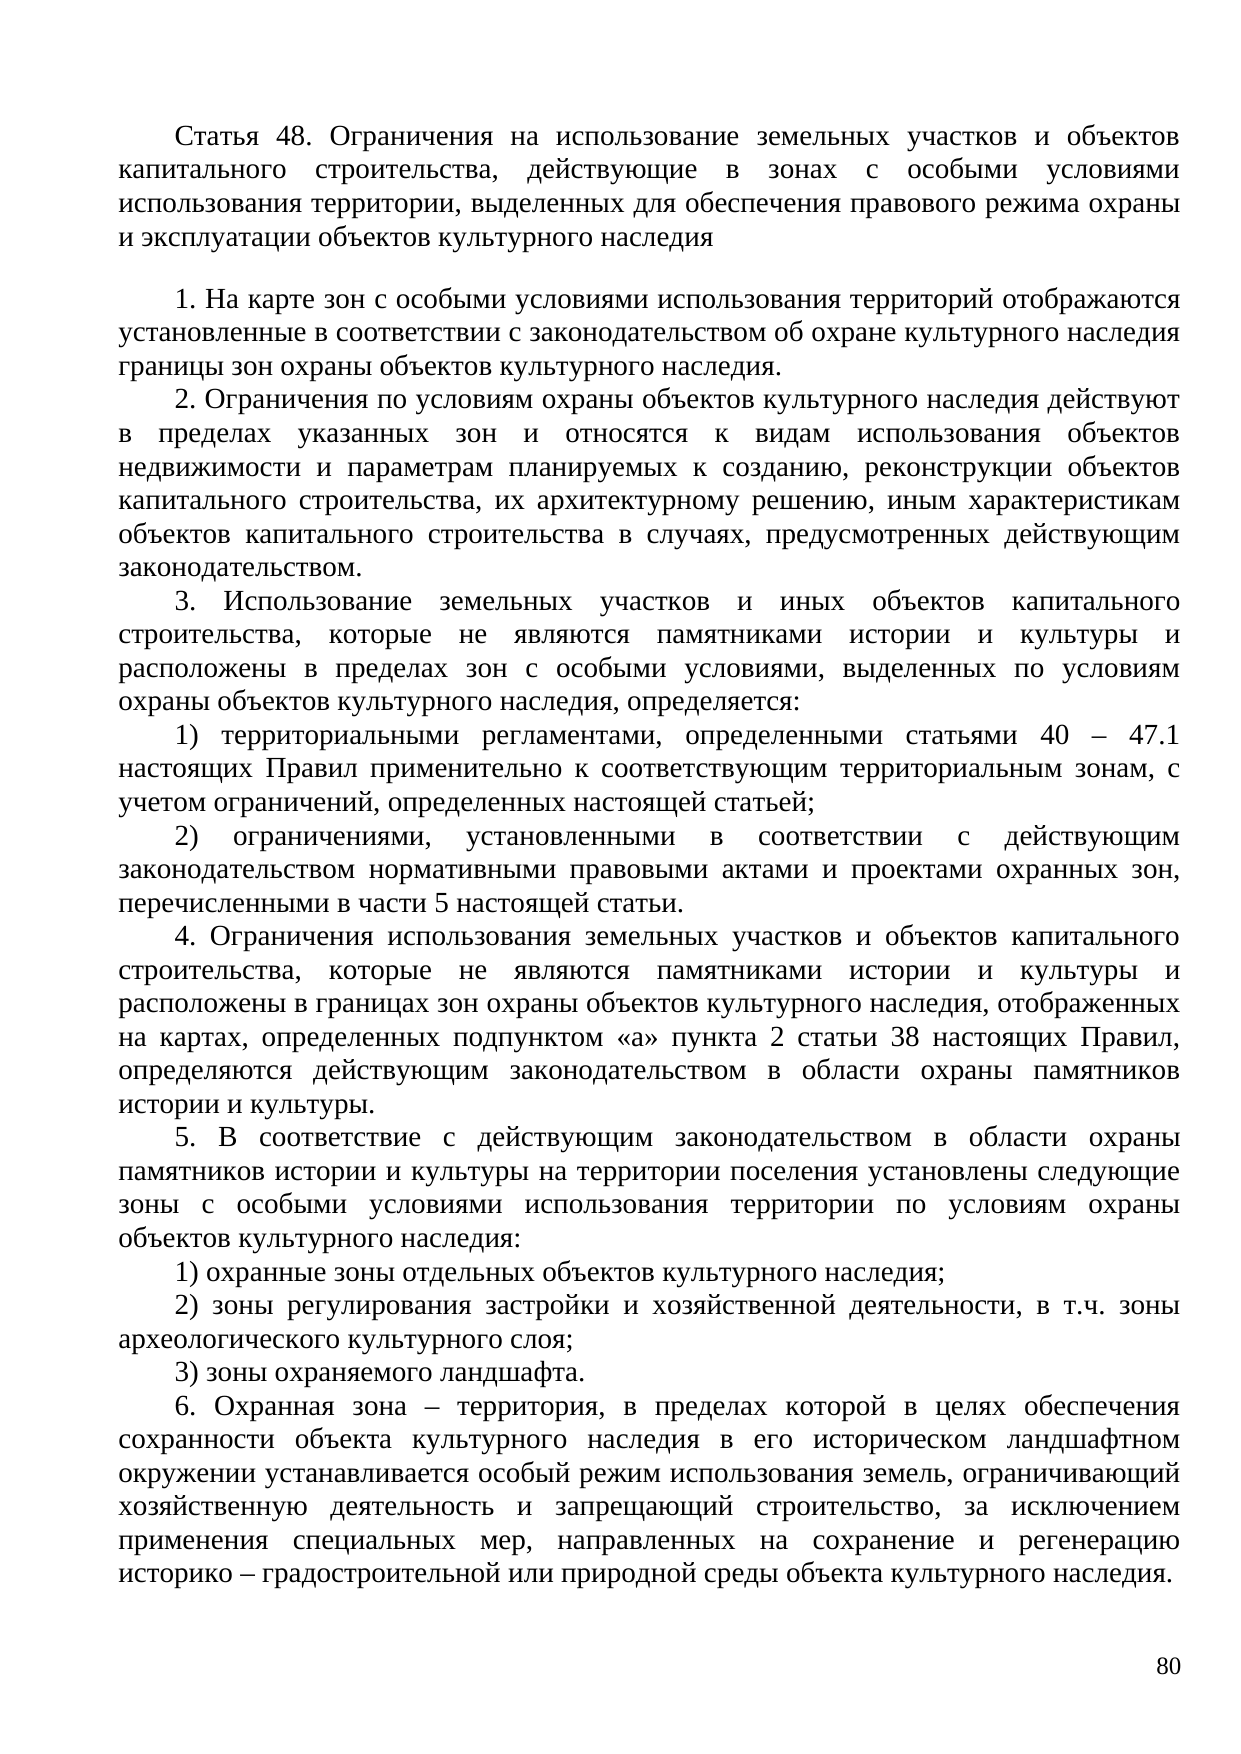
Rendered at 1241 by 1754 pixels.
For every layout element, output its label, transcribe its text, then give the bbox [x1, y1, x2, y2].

text 2) зоны регулирования застройки и хозяйственной деятельности, в т.ч. зоны археологического культурного слоя; [118, 1287, 1181, 1354]
text 2. Ограничения по условиям охраны объектов культурного наследия действуют в пределах указанных зон и относятся к видам использования объектов недвижимости и параметрам планируемых к созданию, реконструкции объектов капитального строительства, их архитектурному решению, иным характеристикам объектов капитального строительства в случаях, предусмотренных действующим законодательством. [118, 382, 1181, 583]
text 4. Ограничения использования земельных участков и объектов капитального строительства, которые не являются памятниками истории и культуры и расположены в границах зон охраны объектов культурного наследия, отображенных на картах, определенных подпунктом «а» пункта 2 статьи 38 настоящих Правил, определяются действующим законодательством в области охраны памятников истории и культуры. [118, 918, 1181, 1119]
text 3) зоны охраняемого ландшафта. [118, 1354, 1181, 1388]
text 1. На карте зон с особыми условиями использования территорий отображаются установленные в соответствии с законодательством об охране культурного наследия границы зон охраны объектов культурного наследия. [118, 281, 1181, 382]
text 3. Использование земельных участков и иных объектов капитального строительства, которые не являются памятниками истории и культуры и расположены в пределах зон с особыми условиями, выделенных по условиям охраны объектов культурного наследия, определяется: [118, 583, 1181, 717]
text 6. Охранная зона – территория, в пределах которой в целях обеспечения сохранности объекта культурного наследия в его историческом ландшафтном окружении устанавливается особый режим использования земель, ограничивающий хозяйственную деятельность и запрещающий строительство, за исключением применения специальных мер, направленных на сохранение и регенерацию историко – градостроительной или природной среды объекта культурного наследия. [118, 1388, 1181, 1589]
text 2) ограничениями, установленными в соответствии с действующим законодательством нормативными правовыми актами и проектами охранных зон, перечисленными в части 5 настоящей статьи. [118, 818, 1181, 918]
text 5. В соответствие с действующим законодательством в области охраны памятников истории и культуры на территории поселения установлены следующие зоны с особыми условиями использования территории по условиям охраны объектов культурного наследия: [118, 1119, 1181, 1254]
text 1) территориальными регламентами, определенными статьями 40 – 47.1 настоящих Правил применительно к соответствующим территориальным зонам, с учетом ограничений, определенных настоящей статьей; [118, 717, 1181, 818]
text Статья 48. Ограничения на использование земельных участков и объектов капитального строительства, действующие в зонах с особыми условиями использования территории, выделенных для обеспечения правового режима охраны и эксплуатации объектов культурного наследия [118, 118, 1181, 252]
text 1) охранные зоны отдельных объектов культурного наследия; [118, 1254, 1181, 1287]
